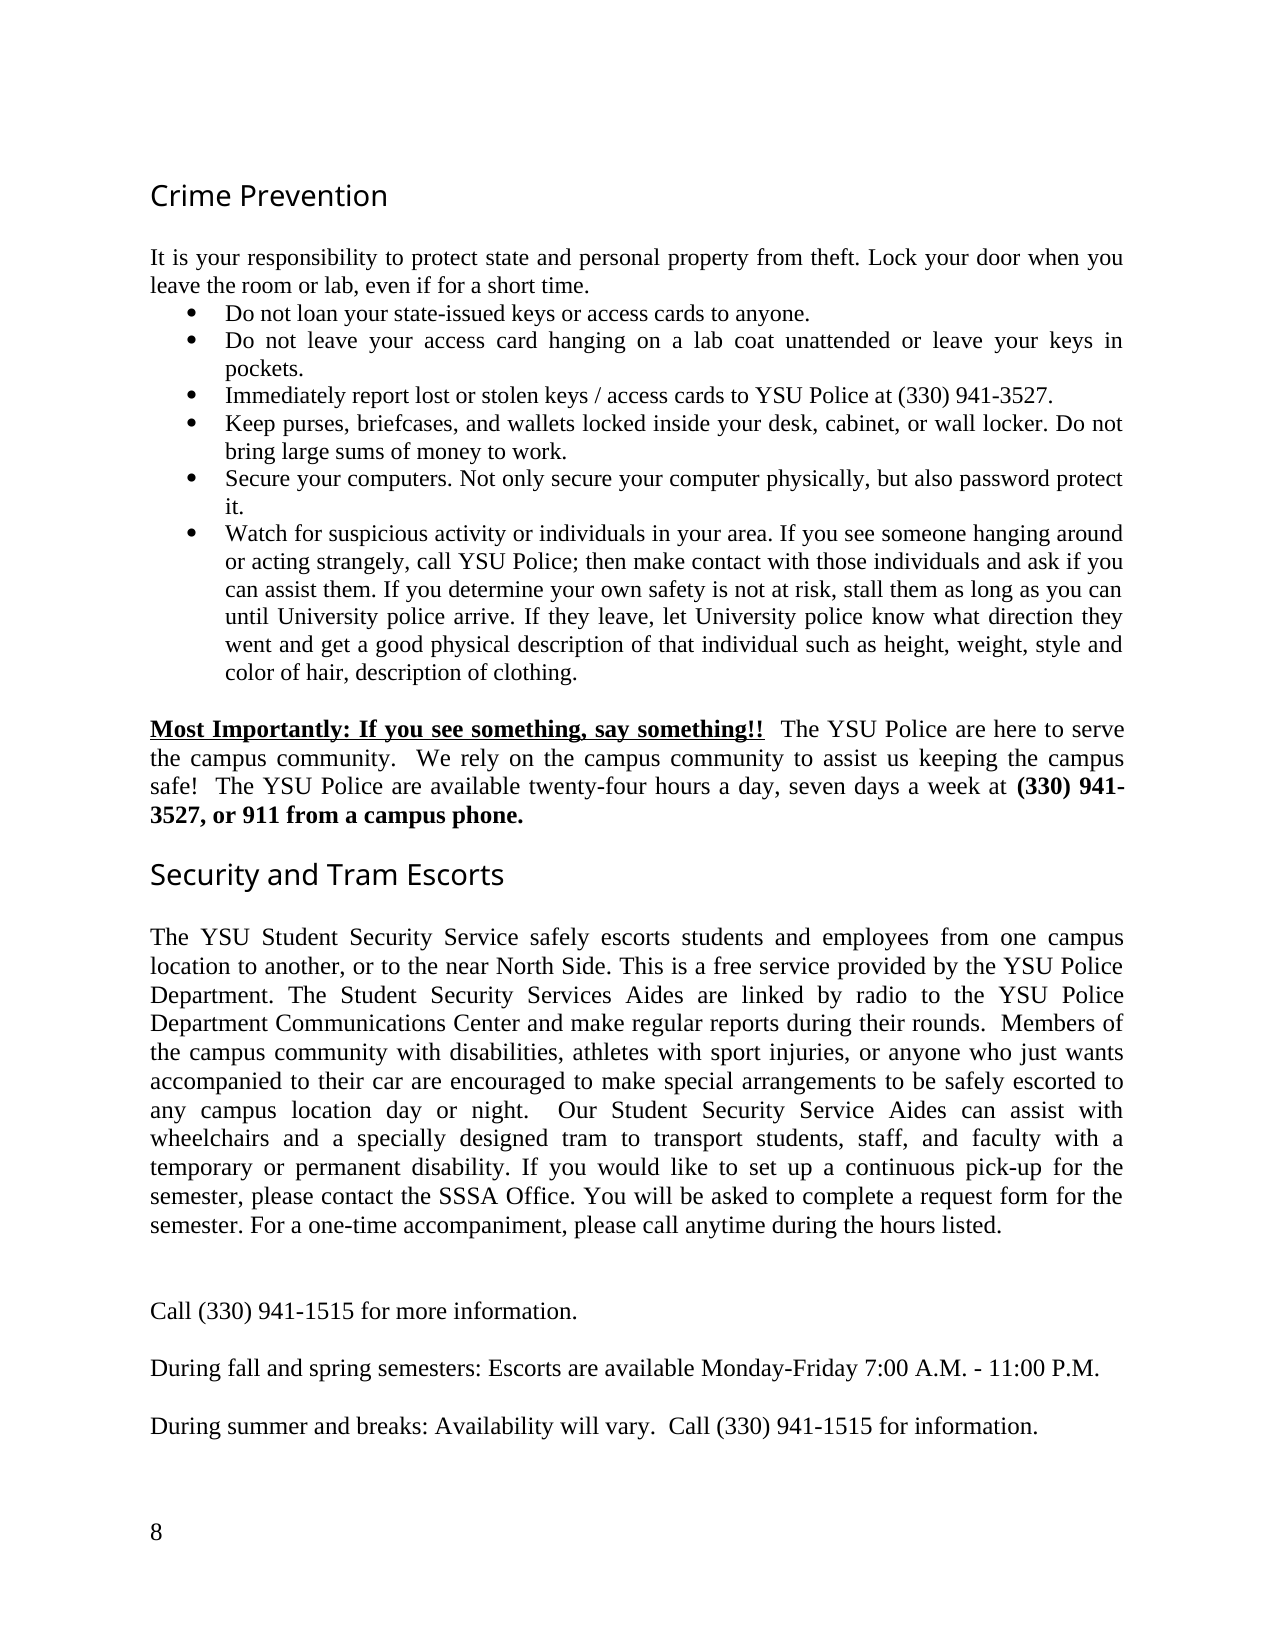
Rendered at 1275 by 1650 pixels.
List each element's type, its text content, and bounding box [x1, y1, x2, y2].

text Most Importantly: If you see something, say something!! The YSU Police are here to serve the campus community. We rely on the campus community to assist us keeping the campus safe! The YSU Police are available twenty-four hours a day, seven days a week at (330) 941-3527, or 911 from a campus phone. [150, 714, 1125, 829]
subtitle Security and Tram Escorts [150, 854, 1125, 893]
text During summer and breaks: Availability will vary. Call (330) 941-1515 for information. [150, 1411, 1125, 1440]
list Do not loan your state-issued keys or access cards to anyone. [187, 299, 1125, 326]
text During fall and spring semesters: Escorts are available Monday-Friday 7:00 A.M. - 11:00 P.M. [150, 1353, 1125, 1382]
text Call (330) 941-1515 for more information. [150, 1296, 1125, 1325]
list Do not leave your access card hanging on a lab coat unattended or leave your keys in pockets. [187, 326, 1125, 381]
text The YSU Student Security Service safely escorts students and employees from one campus location to another, or to the near North Side. This is a free service provided by the YSU Police Department. The Student Security Services Aides are linked by radio to the YSU Police Department Communications Center and make regular reports during their rounds. Members of the campus community with disabilities, athletes with sport injuries, or anyone who just wants accompanied to their car are encouraged to make special arrangements to be safely escorted to any campus location day or night. Our Student Security Service Aides can assist with wheelchairs and a specially designed tram to transport students, staff, and faculty with a temporary or permanent disability. If you would like to set up a continuous pick-up for the semester, please contact the SSSA Office. You will be asked to complete a request form for the semester. For a one-time accompaniment, please call anytime during the hours listed. [150, 922, 1125, 1238]
text It is your responsibility to protect state and personal property from theft. Lock your door when you leave the room or lab, even if for a short time. [150, 243, 1125, 299]
list Immediately report lost or stolen keys / access cards to YSU Police at (330) 941-3527. [187, 381, 1125, 409]
subtitle Crime Prevention [150, 175, 1125, 215]
list Secure your computers. Not only secure your computer physically, but also password protect it. [187, 464, 1125, 519]
list Watch for suspicious activity or individuals in your area. If you see someone hanging around or acting strangely, call YSU Police; then make contact with those individuals and ask if you can assist them. If you determine your own safety is not at risk, stall them as long as you can until University police arrive. If they leave, let University police know what direction they went and get a good physical description of that individual such as height, weight, style and color of hair, description of clothing. [187, 519, 1125, 685]
list Keep purses, briefcases, and wallets locked inside your desk, cabinet, or wall locker. Do not bring large sums of money to work. [187, 409, 1125, 464]
